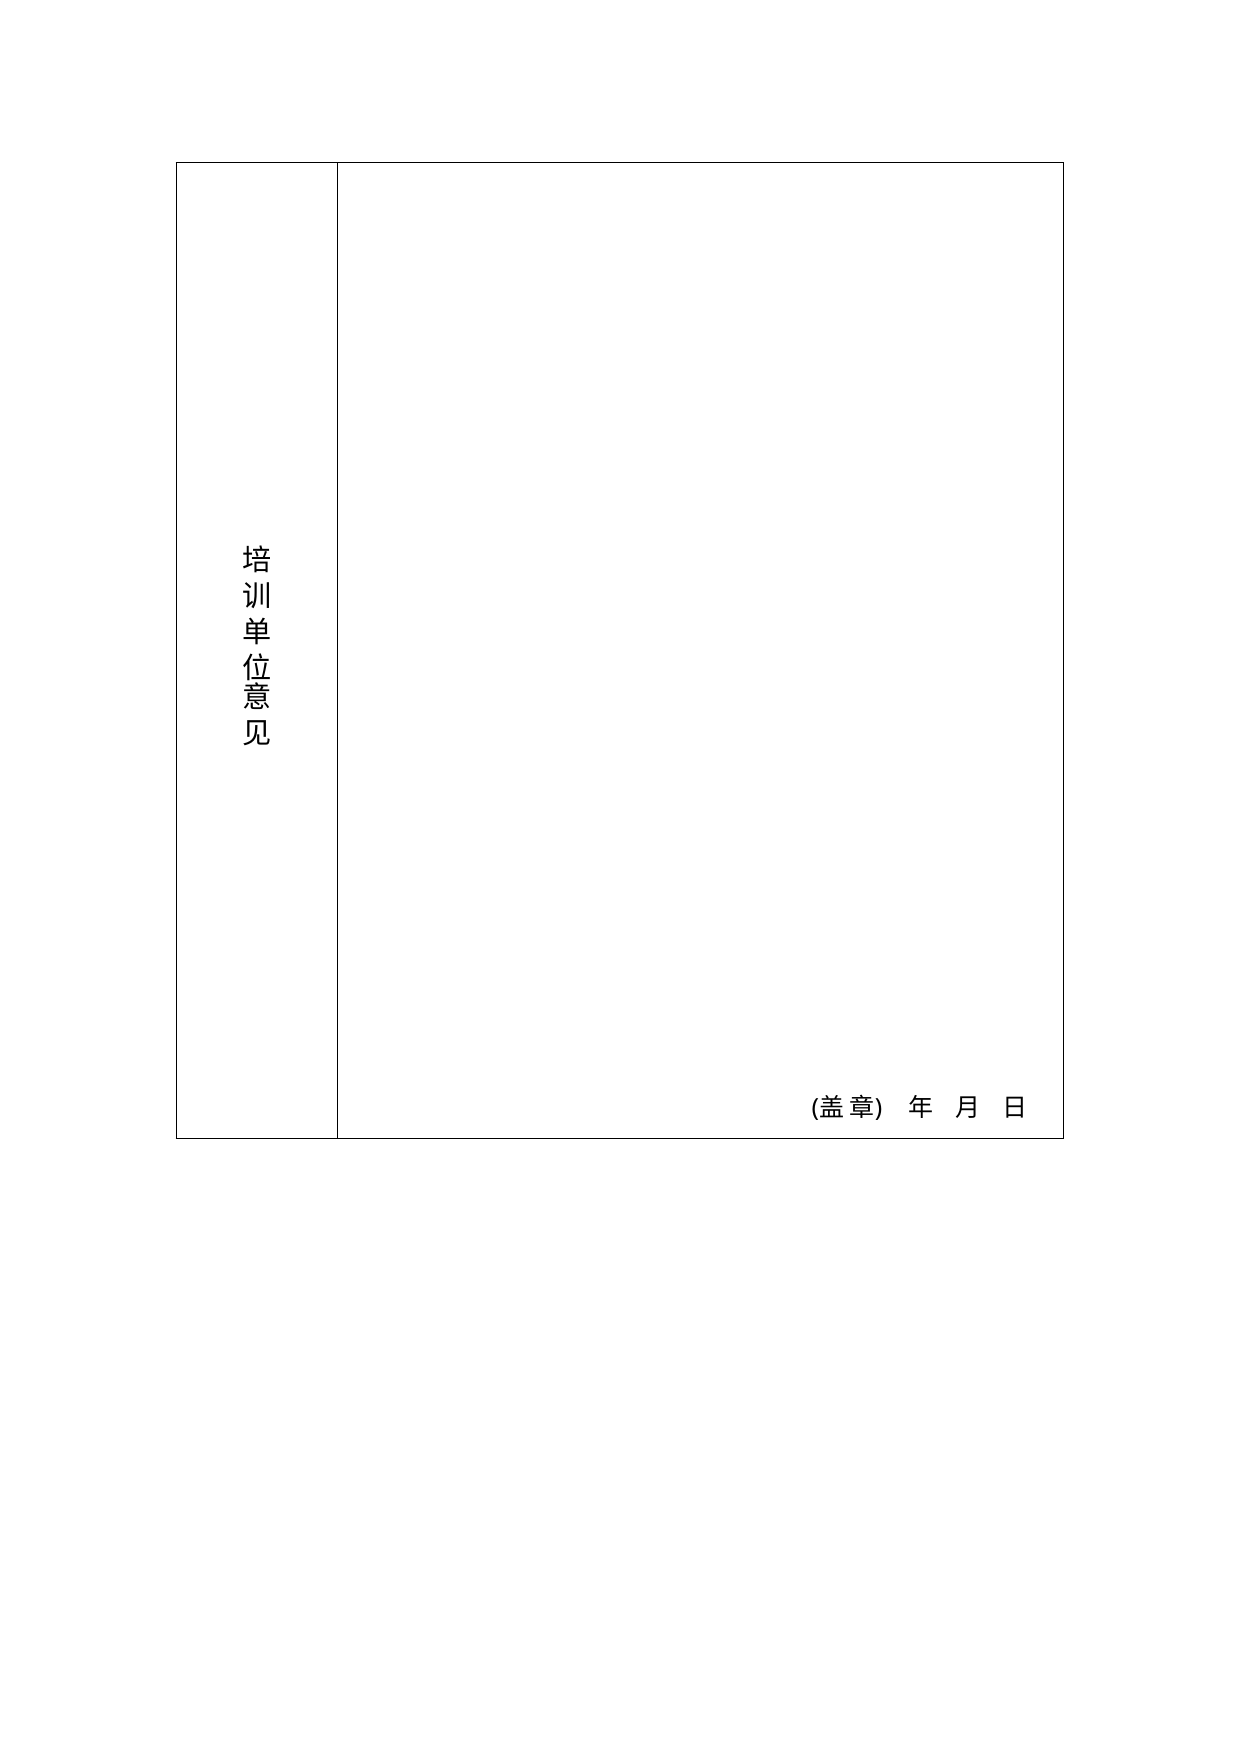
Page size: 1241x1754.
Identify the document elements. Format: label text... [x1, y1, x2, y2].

table_header (盖 章) 年 月 日 [338, 163, 1063, 1138]
table_header 培 训 单 位意 见 [177, 163, 337, 1138]
